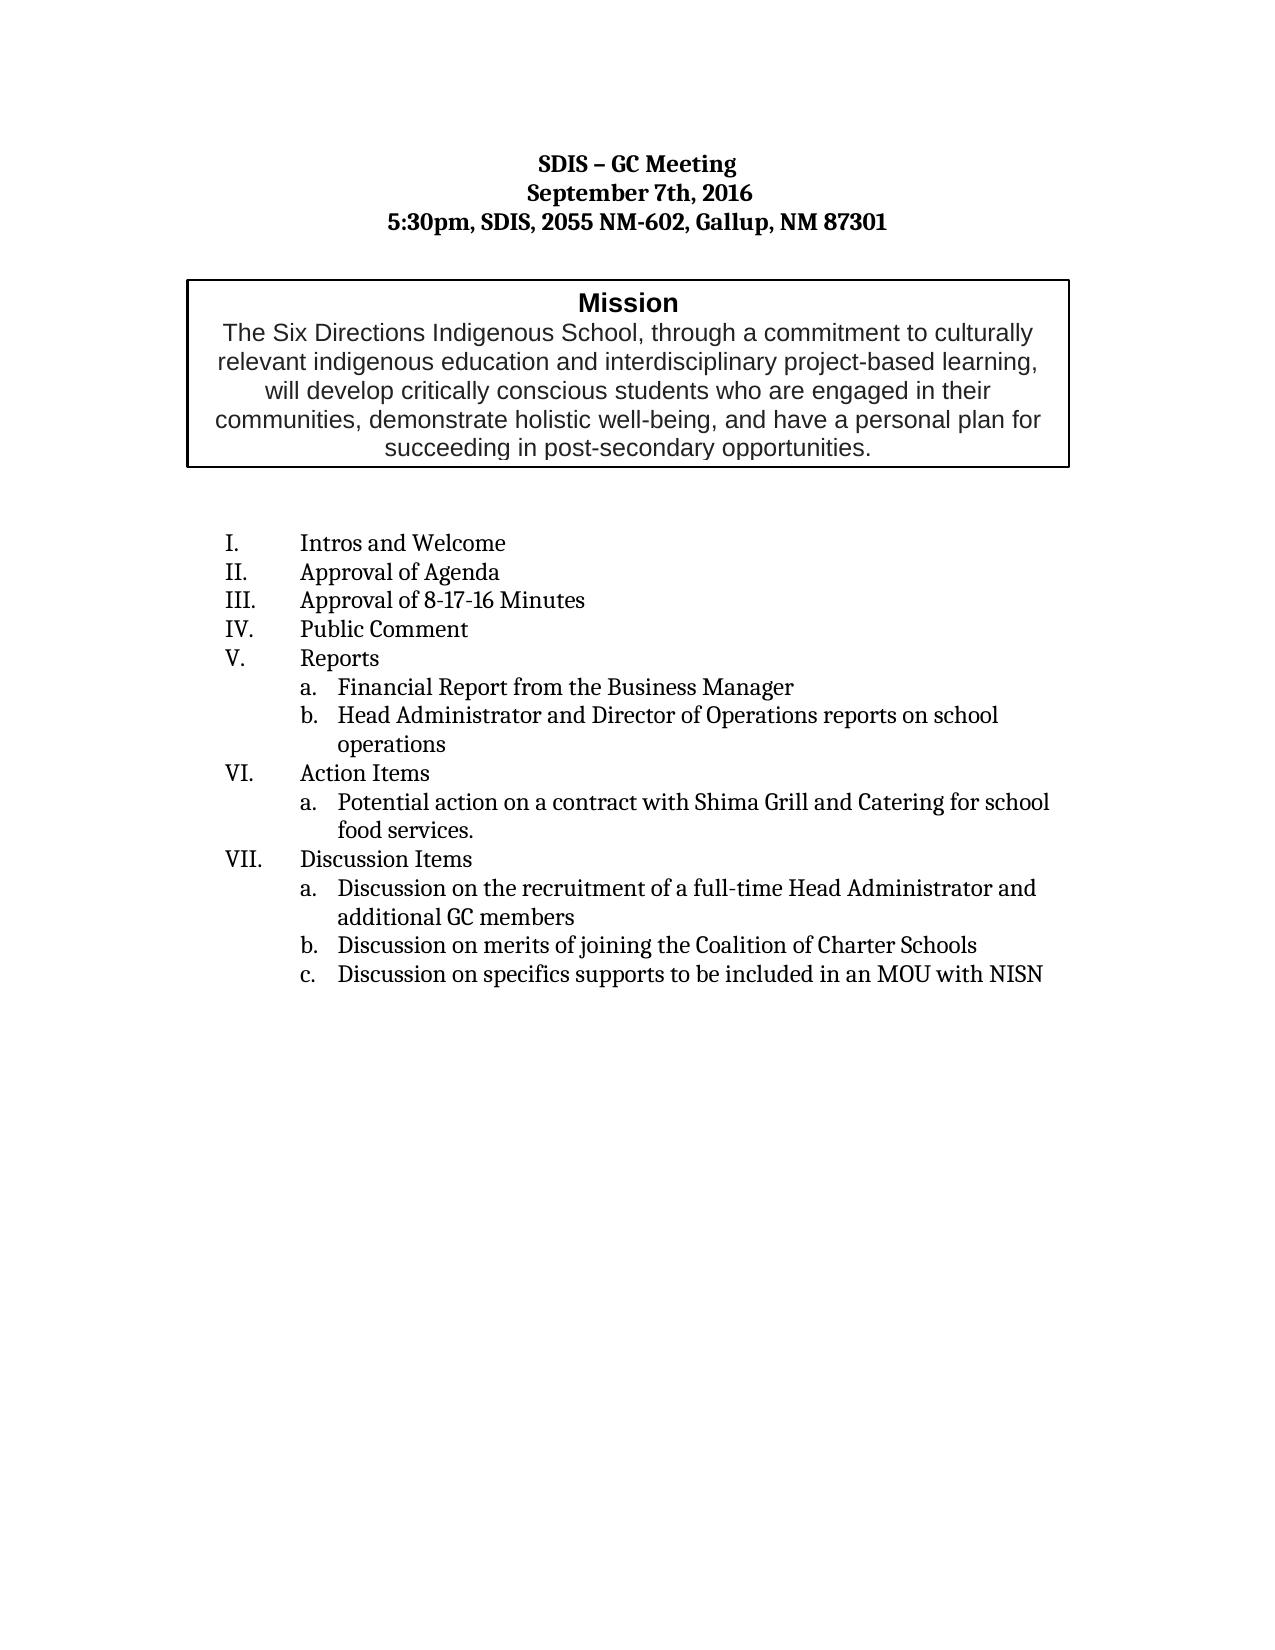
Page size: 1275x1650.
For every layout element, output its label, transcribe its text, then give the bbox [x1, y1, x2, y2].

list Financial Report from the Business Manager [300, 673, 1087, 701]
list Action Items [225, 759, 1087, 788]
list Discussion on the recruitment of a full-time Head Administrator and additional GC members [300, 874, 1087, 931]
list Approval of Agenda [225, 558, 1087, 586]
list Head Administrator and Director of Operations reports on school operations [300, 701, 1087, 759]
list Discussion on merits of joining the Coalition of Charter Schools [300, 931, 1087, 960]
text 5:30pm, SDIS, 2055 NM-602, Gallup, NM 87301 [187, 207, 1087, 236]
text September 7th, 2016 [187, 179, 1087, 207]
list Discussion Items [225, 845, 1087, 874]
list Approval of 8-17-16 Minutes [225, 586, 1087, 615]
list Public Comment [225, 615, 1087, 644]
text SDIS – GC Meeting [187, 150, 1087, 179]
list Reports [225, 644, 1087, 673]
list Intros and Welcome [225, 529, 1087, 558]
list Potential action on a contract with Shima Grill and Catering for school food services. [300, 788, 1087, 845]
list Discussion on specifics supports to be included in an MOU with NISN [300, 960, 1087, 989]
